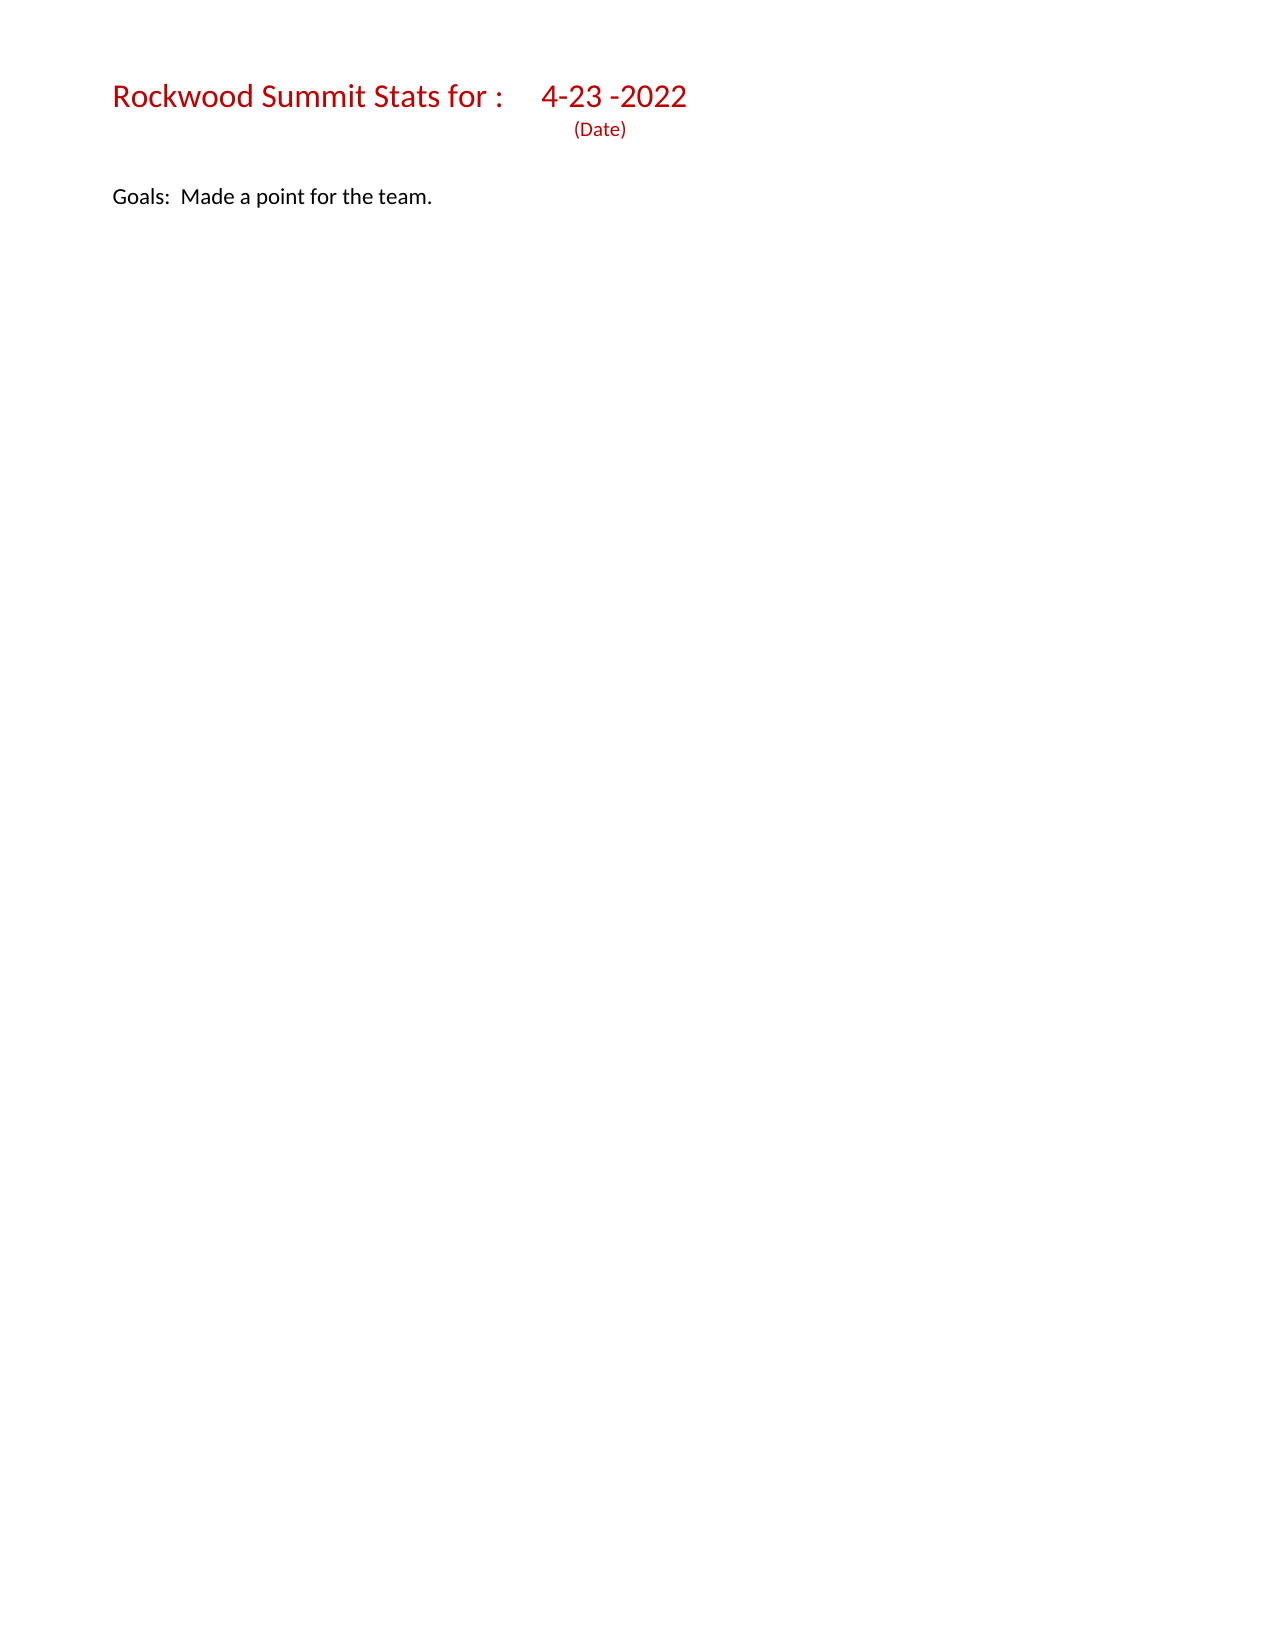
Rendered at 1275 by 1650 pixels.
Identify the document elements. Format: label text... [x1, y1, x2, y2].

text Goals: Made a point for the team. [112, 182, 1181, 210]
